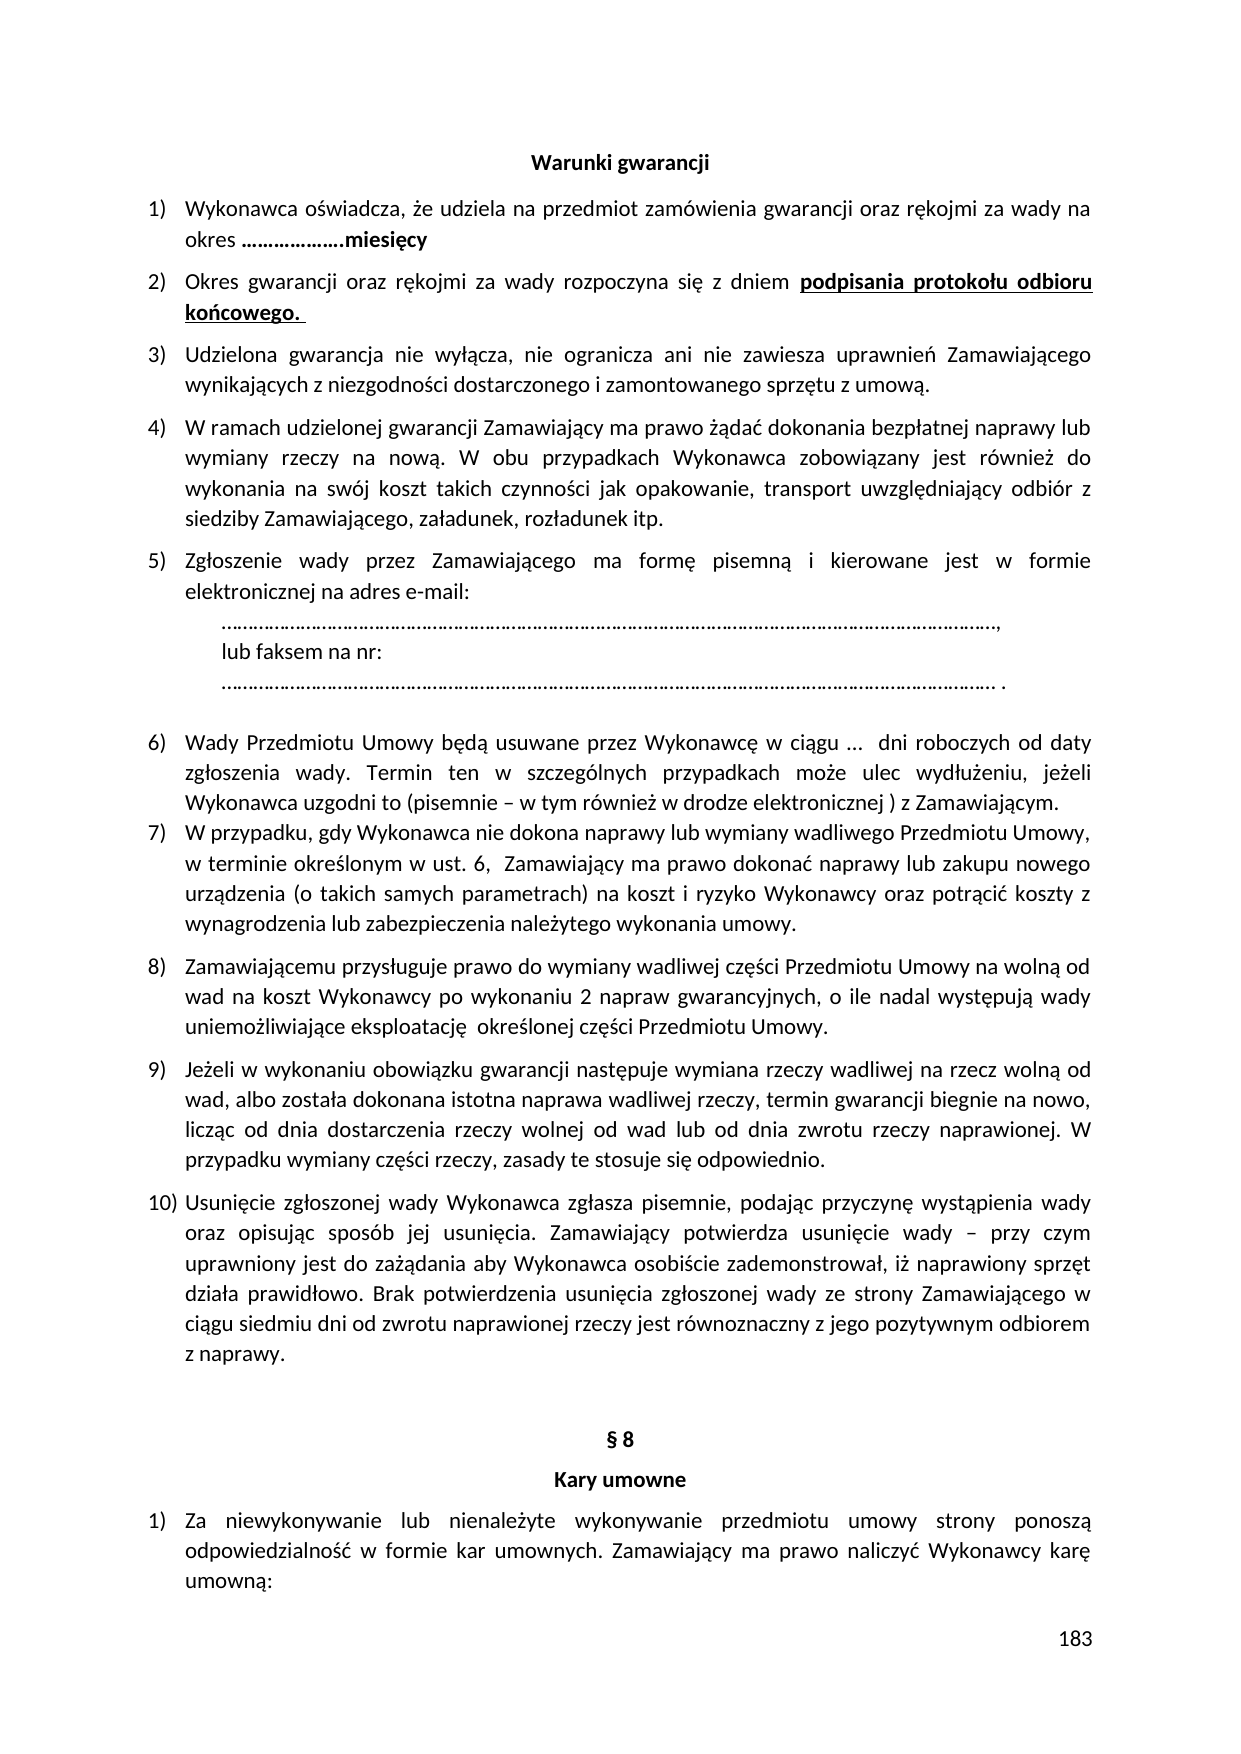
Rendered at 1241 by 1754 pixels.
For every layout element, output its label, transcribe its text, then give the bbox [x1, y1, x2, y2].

text § 8 [148, 1425, 1093, 1453]
text Kary umowne [148, 1465, 1093, 1493]
text lub faksem na nr: [192, 637, 1093, 665]
text 8) Zamawiającemu przysługuje prawo do wymiany wadliwej części Przedmiotu Umowy na wolną od wad na koszt Wykonawcy po wykonaniu 2 napraw gwarancyjnych, o ile nadal występują wady uniemożliwiające eksploatację określonej części Przedmiotu Umowy. [148, 952, 1093, 1040]
text 7) W przypadku, gdy Wykonawca nie dokona naprawy lub wymiany wadliwego Przedmiotu Umowy, w terminie określonym w ust. 6, Zamawiający ma prawo dokonać naprawy lub zakupu nowego urządzenia (o takich samych parametrach) na koszt i ryzyko Wykonawcy oraz potrącić koszty z wynagrodzenia lub zabezpieczenia należytego wykonania umowy. [148, 818, 1093, 937]
text 1) Za niewykonywanie lub nienależyte wykonywanie przedmiotu umowy strony ponoszą odpowiedzialność w formie kar umownych. Zamawiający ma prawo naliczyć Wykonawcy karę umowną: [148, 1506, 1093, 1594]
text 6) Wady Przedmiotu Umowy będą usuwane przez Wykonawcę w ciągu … dni roboczych od daty zgłoszenia wady. Termin ten w szczególnych przypadkach może ulec wydłużeniu, jeżeli Wykonawca uzgodni to (pisemnie – w tym również w drodze elektronicznej ) z Zamawiającym. [148, 728, 1093, 816]
text ………………………………………………………………………………………………………………………………… . [192, 667, 1093, 695]
text 5) Zgłoszenie wady przez Zamawiającego ma formę pisemną i kierowane jest w formie elektronicznej na adres e-mail: [148, 547, 1093, 605]
text Warunki gwarancji [148, 148, 1093, 176]
text 9) Jeżeli w wykonaniu obowiązku gwarancji następuje wymiana rzeczy wadliwej na rzecz wolną od wad, albo została dokonana istotna naprawa wadliwej rzeczy, termin gwarancji biegnie na nowo, licząc od dnia dostarczenia rzeczy wolnej od wad lub od dnia zwrotu rzeczy naprawionej. W przypadku wymiany części rzeczy, zasady te stosuje się odpowiednio. [148, 1055, 1093, 1173]
text 3) Udzielona gwarancja nie wyłącza, nie ogranicza ani nie zawiesza uprawnień Zamawiającego wynikających z niezgodności dostarczonego i zamontowanego sprzętu z umową. [148, 340, 1093, 398]
text 2) Okres gwarancji oraz rękojmi za wady rozpoczyna się z dniem podpisania protokołu odbioru końcowego. [148, 267, 1093, 326]
text 1) Wykonawca oświadcza, że udziela na przedmiot zamówienia gwarancji oraz rękojmi za wady na okres ……………….miesięcy [148, 194, 1093, 253]
text 4) W ramach udzielonej gwarancji Zamawiający ma prawo żądać dokonania bezpłatnej naprawy lub wymiany rzeczy na nową. W obu przypadkach Wykonawca zobowiązany jest również do wykonania na swój koszt takich czynności jak opakowanie, transport uwzględniający odbiór z siedziby Zamawiającego, załadunek, rozładunek itp. [148, 413, 1093, 532]
text …………………………………………………………………………………………………………………………………, [192, 607, 1093, 635]
text 10) Usunięcie zgłoszonej wady Wykonawca zgłasza pisemnie, podając przyczynę wystąpienia wady oraz opisując sposób jej usunięcia. Zamawiający potwierdza usunięcie wady – przy czym uprawniony jest do zażądania aby Wykonawca osobiście zademonstrował, iż naprawiony sprzęt działa prawidłowo. Brak potwierdzenia usunięcia zgłoszonej wady ze strony Zamawiającego w ciągu siedmiu dni od zwrotu naprawionej rzeczy jest równoznaczny z jego pozytywnym odbiorem z naprawy. [148, 1188, 1093, 1367]
